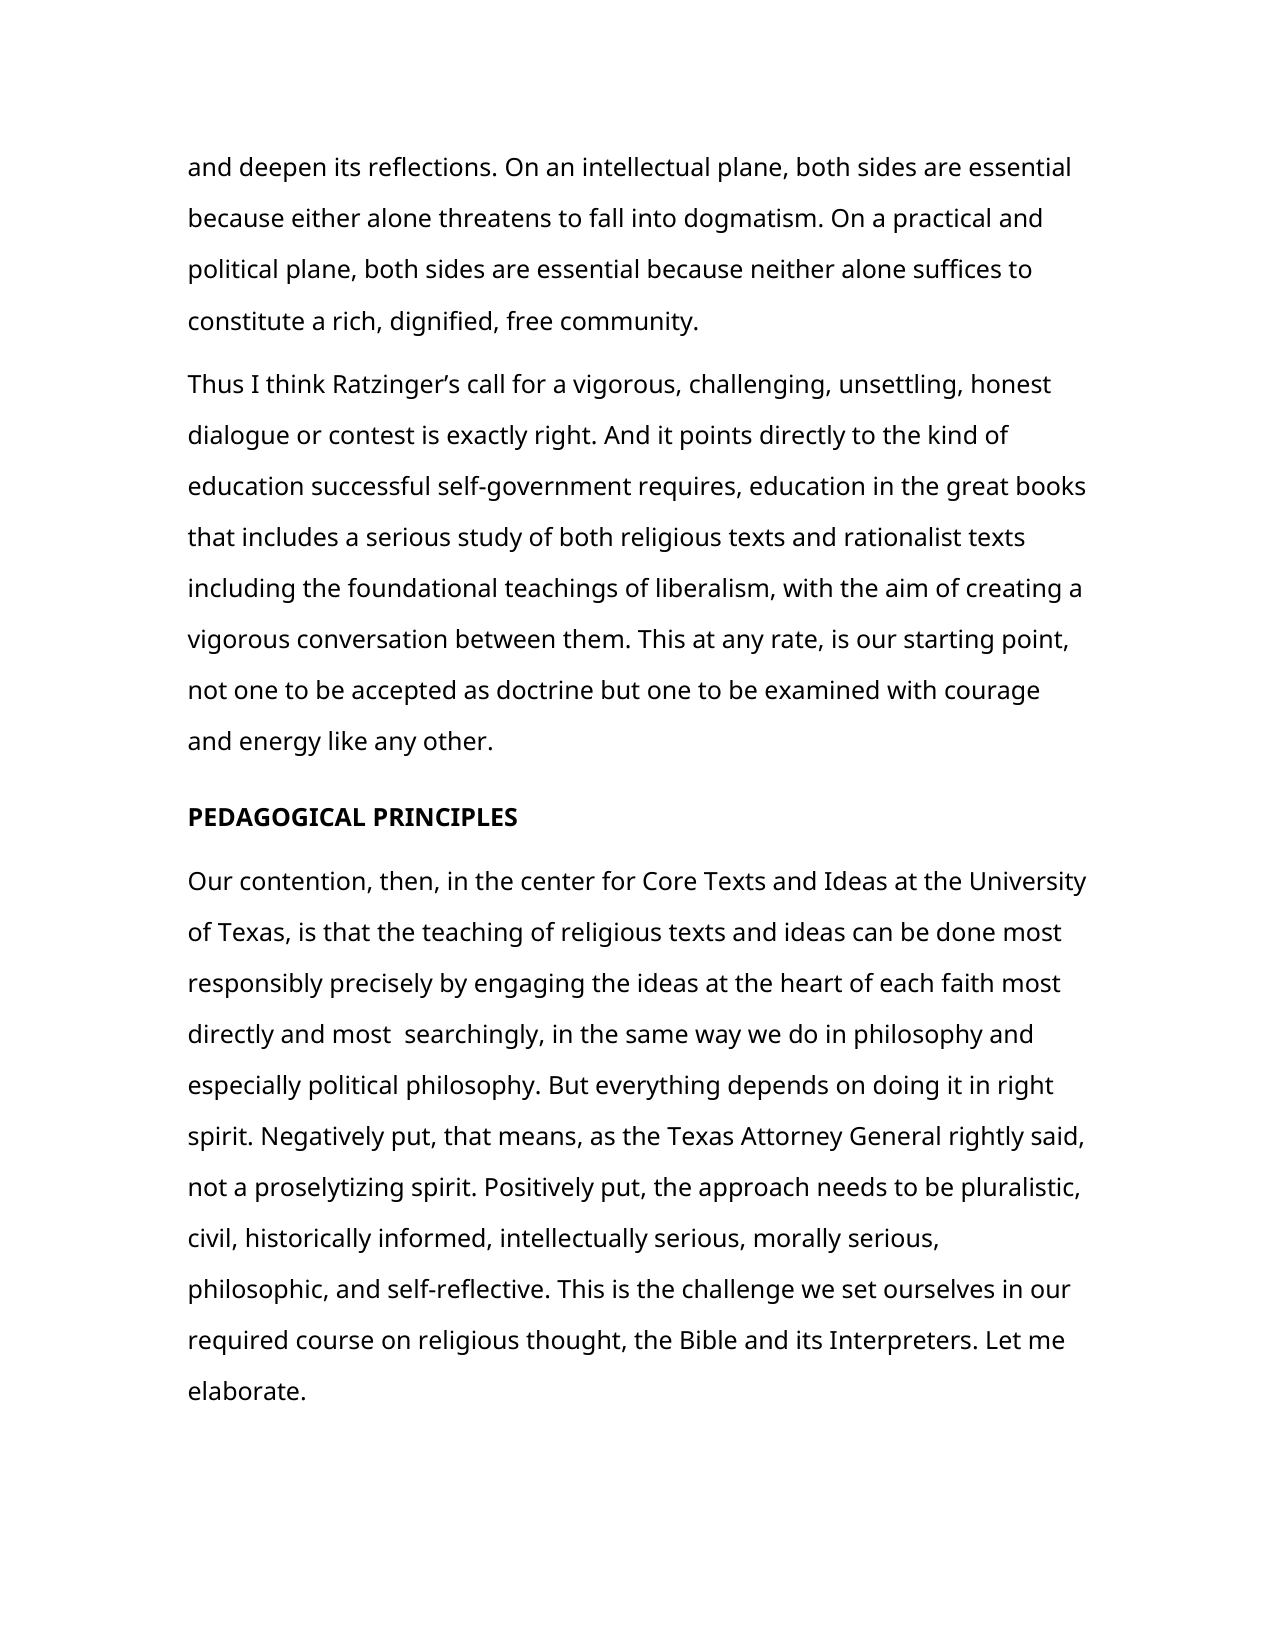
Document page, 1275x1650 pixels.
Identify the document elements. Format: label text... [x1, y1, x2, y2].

subtitle Pedagogical Principles [187, 800, 1087, 834]
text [187, 150, 1087, 337]
text Our contention, then, in the center for Core Texts and Ideas at the University of Texas, is that the teaching of religious texts and ideas can be done most responsibly precisely by engaging the ideas at the heart of each faith most directly and most searchingly, in the same way we do in philosophy and especially political philosophy. But everything depends on doing it in right spirit. Negatively put, that means, as the Texas Attorney General rightly said, not a proselytizing spirit. Positively put, the approach needs to be pluralistic, civil, historically informed, intellectually serious, morally serious, philosophic, and self-reflective. This is the challenge we set ourselves in our required course on religious thought, the Bible and its Interpreters. Let me elaborate. [187, 863, 1087, 1408]
text Thus I think Ratzinger’s call for a vigorous, challenging, unsettling, honest dialogue or contest is exactly right. And it points directly to the kind of education successful self-government requires, education in the great books that includes a serious study of both religious texts and rationalist texts including the foundational teachings of liberalism, with the aim of creating a vigorous conversation between them. This at any rate, is our starting point, not one to be accepted as doctrine but one to be examined with courage and energy like any other. [187, 367, 1087, 758]
